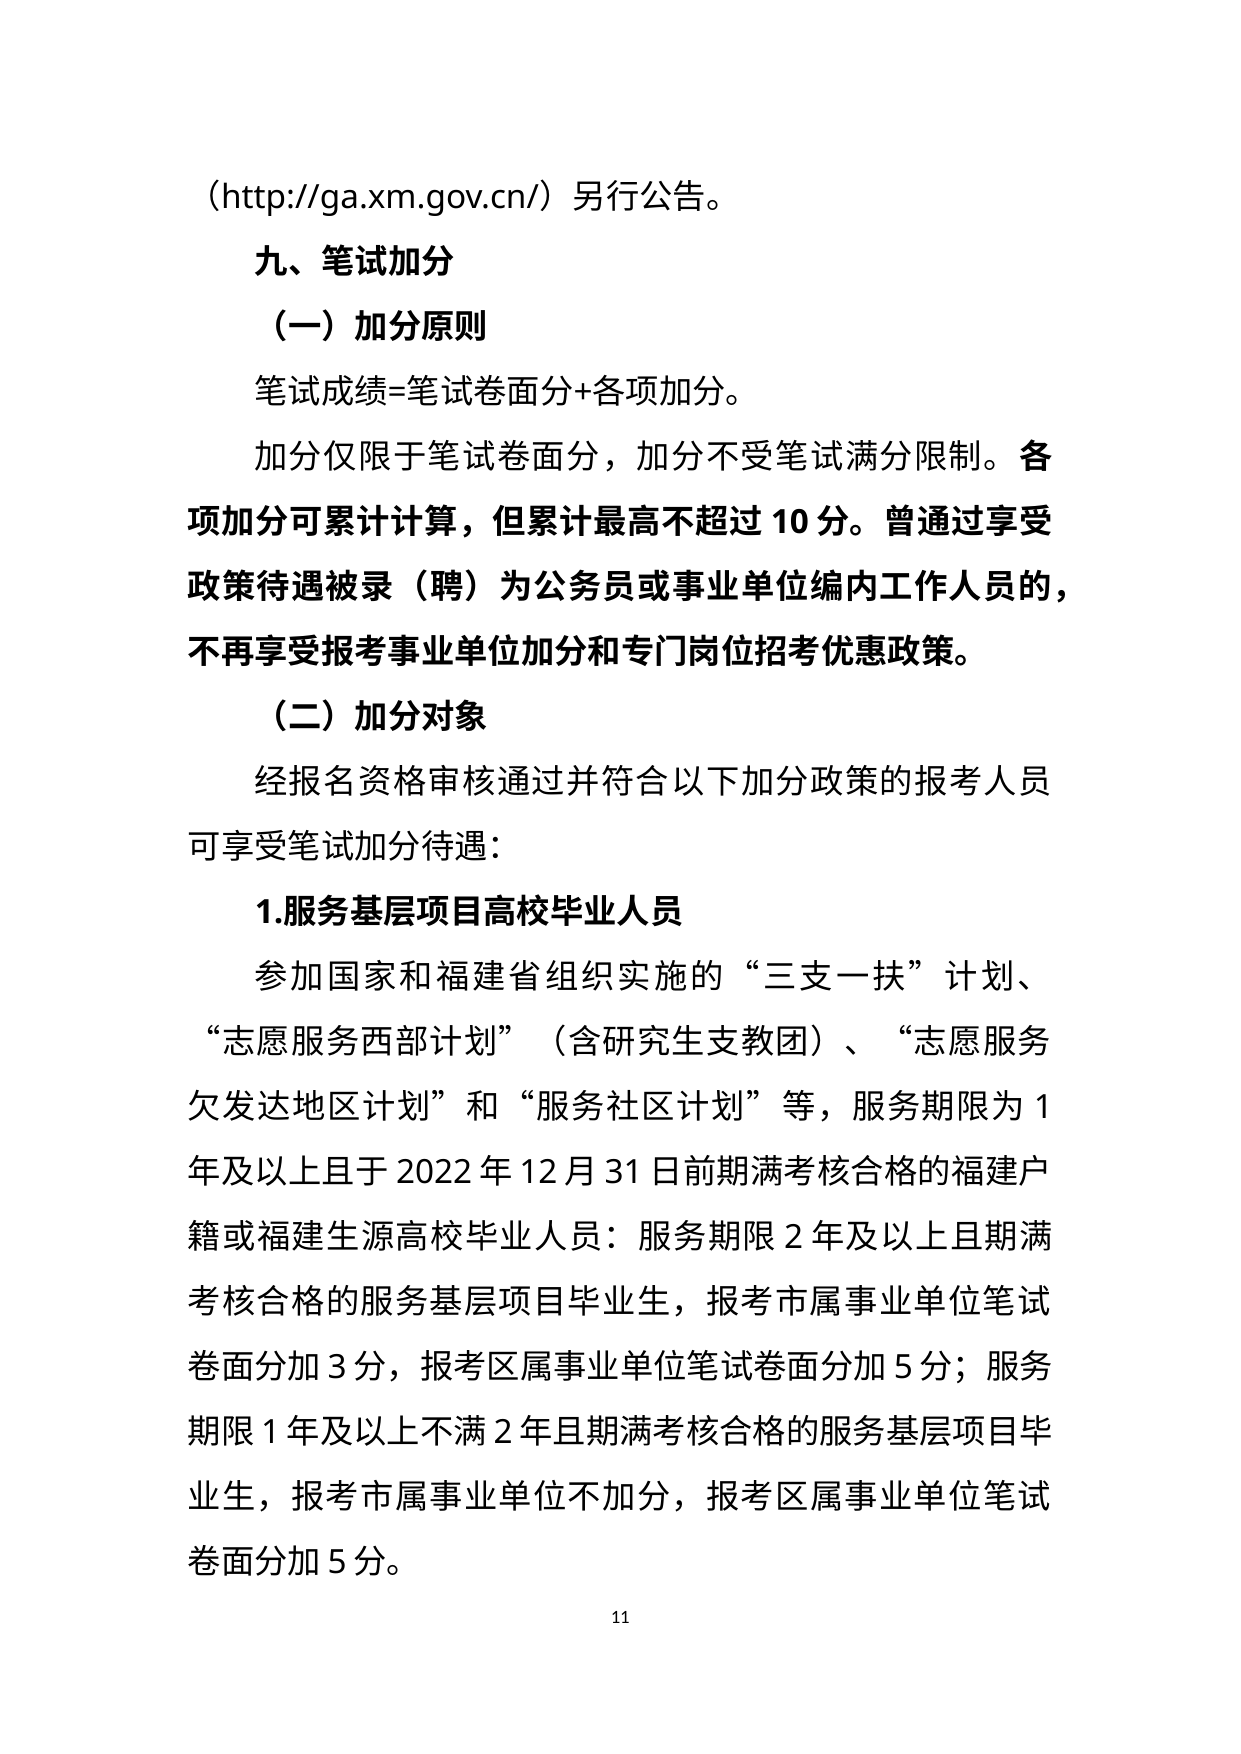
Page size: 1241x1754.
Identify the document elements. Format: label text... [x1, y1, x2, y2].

text 经报名资格审核通过并符合以下加分政策的报考人员可享受笔试加分待遇： [187, 747, 1053, 877]
text 加分仅限于笔试卷面分，加分不受笔试满分限制。各项加分可累计计算，但累计最高不超过10分。曾通过享受政策待遇被录（聘）为公务员或事业单位编内工作人员的，不再享受报考事业单位加分和专门岗位招考优惠政策。 [187, 422, 1053, 682]
list 1.服务基层项目高校毕业人员 [187, 877, 1053, 942]
text （一）加分原则 [187, 292, 1053, 357]
list 笔试加分 [187, 227, 1053, 292]
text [187, 162, 1053, 227]
text 笔试成绩=笔试卷面分+各项加分。 [187, 357, 1053, 422]
list 参加国家和福建省组织实施的“三支一扶”计划、“志愿服务西部计划”（含研究生支教团）、“志愿服务欠发达地区计划”和“服务社区计划”等，服务期限为1年及以上且于2022年12月31日前期满考核合格的福建户籍或福建生源高校毕业人员：服务期限2年及以上且期满考核合格的服务基层项目毕业生，报考市属事业单位笔试卷面分加3分，报考区属事业单位笔试卷面分加5分；服务期限1年及以上不满2年且期满考核合格的服务基层项目毕业生，报考市属事业单位不加分，报考区属事业单位笔试卷面分加5分。 [187, 942, 1053, 1592]
text （二）加分对象 [187, 682, 1053, 747]
